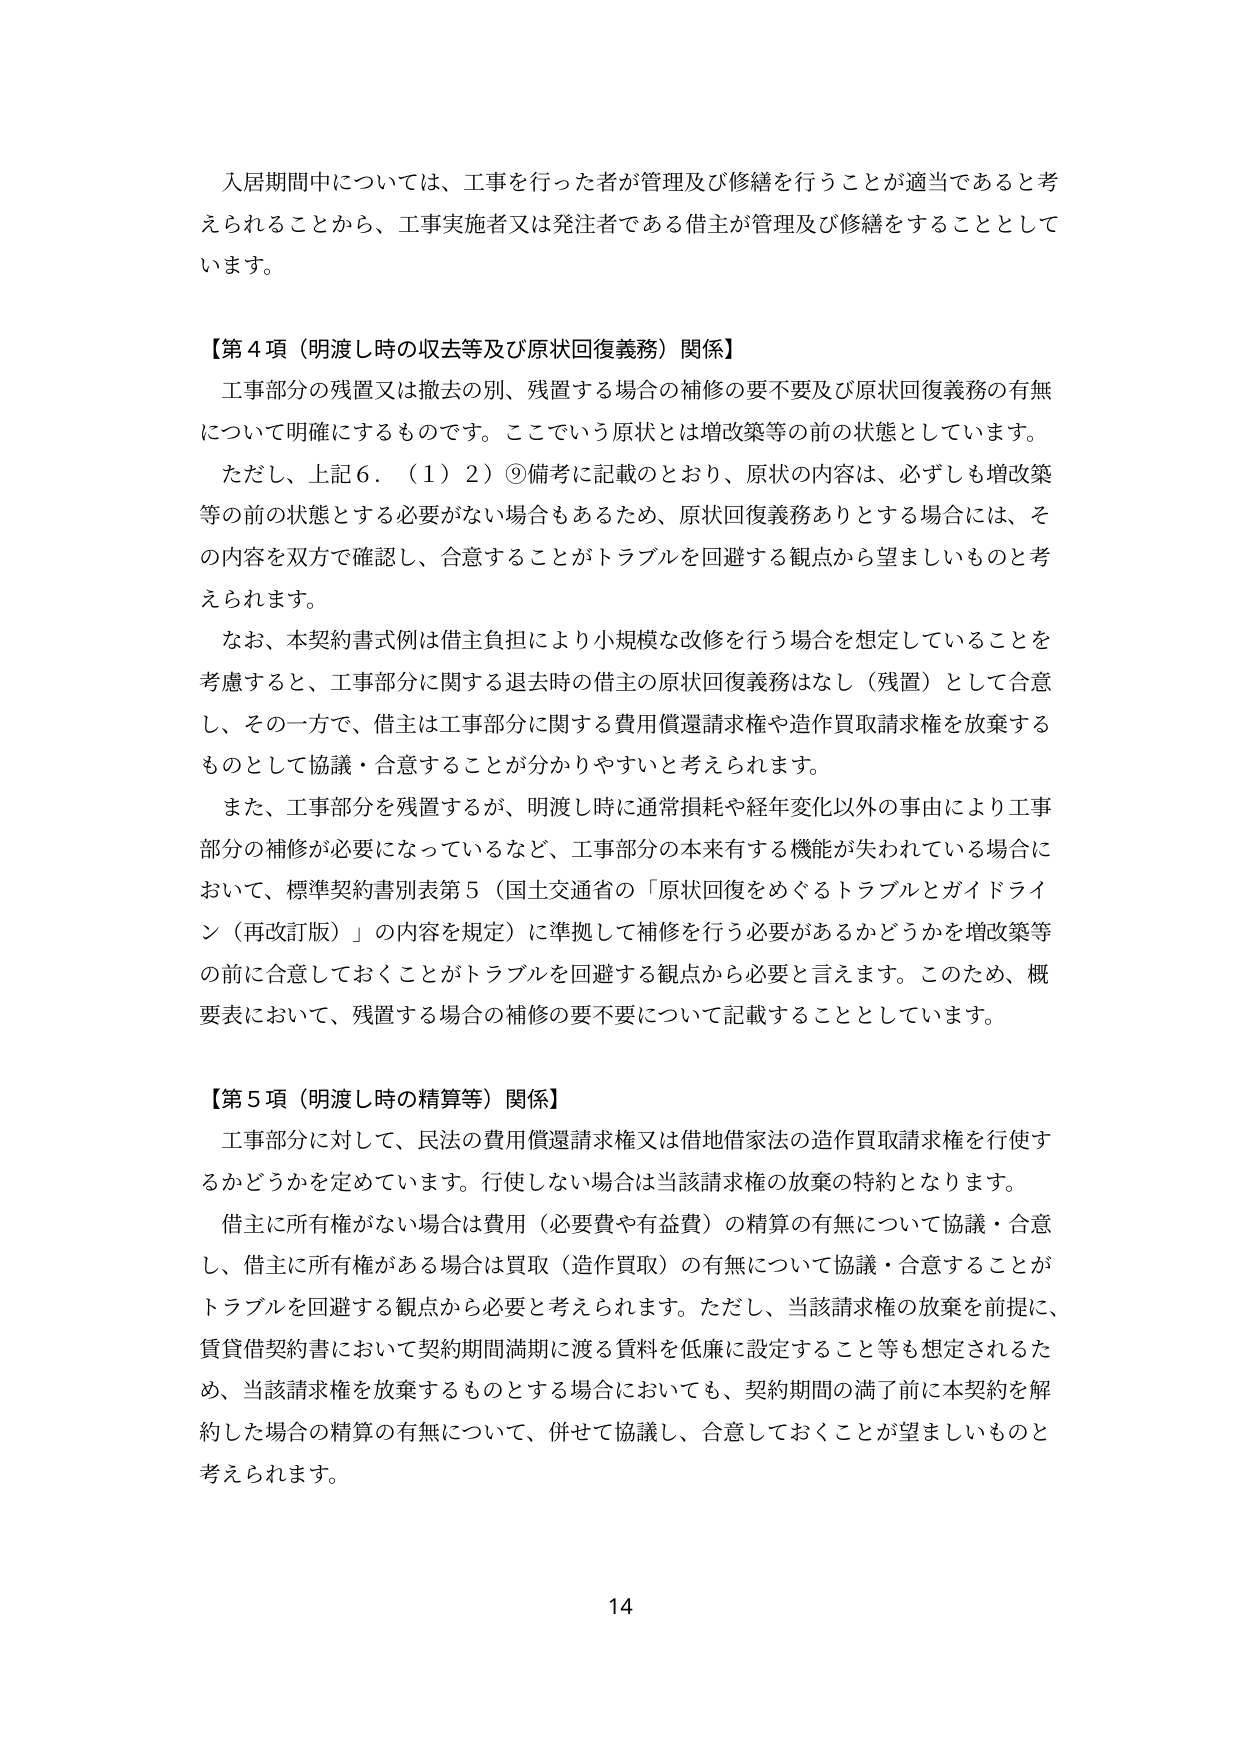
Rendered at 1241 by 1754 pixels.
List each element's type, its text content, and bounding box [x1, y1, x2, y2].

text 【第４項（明渡し時の収去等及び原状回復義務）関係】 [199, 322, 1063, 363]
text ただし、上記６．（１）２）⑨備考に記載のとおり、原状の内容は、必ずしも増改築等の前の状態とする必要がない場合もあるため、原状回復義務ありとする場合には、その内容を双方で確認し、合意することがトラブルを回避する観点から望ましいものと考えられます。 [199, 447, 1063, 613]
text 【第５項（明渡し時の精算等）関係】 [199, 1072, 1063, 1113]
text 工事部分の残置又は撤去の別、残置する場合の補修の要不要及び原状回復義務の有無について明確にするものです。ここでいう原状とは増改築等の前の状態としています。 [199, 363, 1063, 447]
text 借主に所有権がない場合は費用（必要費や有益費）の精算の有無について協議・合意し、借主に所有権がある場合は買取（造作買取）の有無について協議・合意することがトラブルを回避する観点から必要と考えられます。ただし、当該請求権の放棄を前提に、賃貸借契約書において契約期間満期に渡る賃料を低廉に設定すること等も想定されるため、当該請求権を放棄するものとする場合においても、契約期間の満了前に本契約を解約した場合の精算の有無について、併せて協議し、合意しておくことが望ましいものと考えられます。 [199, 1197, 1063, 1488]
text 工事部分に対して、民法の費用償還請求権又は借地借家法の造作買取請求権を行使するかどうかを定めています。行使しない場合は当該請求権の放棄の特約となります。 [199, 1113, 1063, 1197]
text また、工事部分を残置するが、明渡し時に通常損耗や経年変化以外の事由により工事部分の補修が必要になっているなど、工事部分の本来有する機能が失われている場合において、標準契約書別表第５（国土交通省の「原状回復をめぐるトラブルとガイドライン（再改訂版）」の内容を規定）に準拠して補修を行う必要があるかどうかを増改築等の前に合意しておくことがトラブルを回避する観点から必要と言えます。このため、概要表において、残置する場合の補修の要不要について記載することとしています。 [199, 780, 1063, 1030]
text 入居期間中については、工事を行った者が管理及び修繕を行うことが適当であると考えられることから、工事実施者又は発注者である借主が管理及び修繕をすることとしています。 [199, 155, 1063, 280]
text なお、本契約書式例は借主負担により小規模な改修を行う場合を想定していることを考慮すると、工事部分に関する退去時の借主の原状回復義務はなし（残置）として合意し、その一方で、借主は工事部分に関する費用償還請求権や造作買取請求権を放棄するものとして協議・合意することが分かりやすいと考えられます。 [199, 613, 1063, 780]
